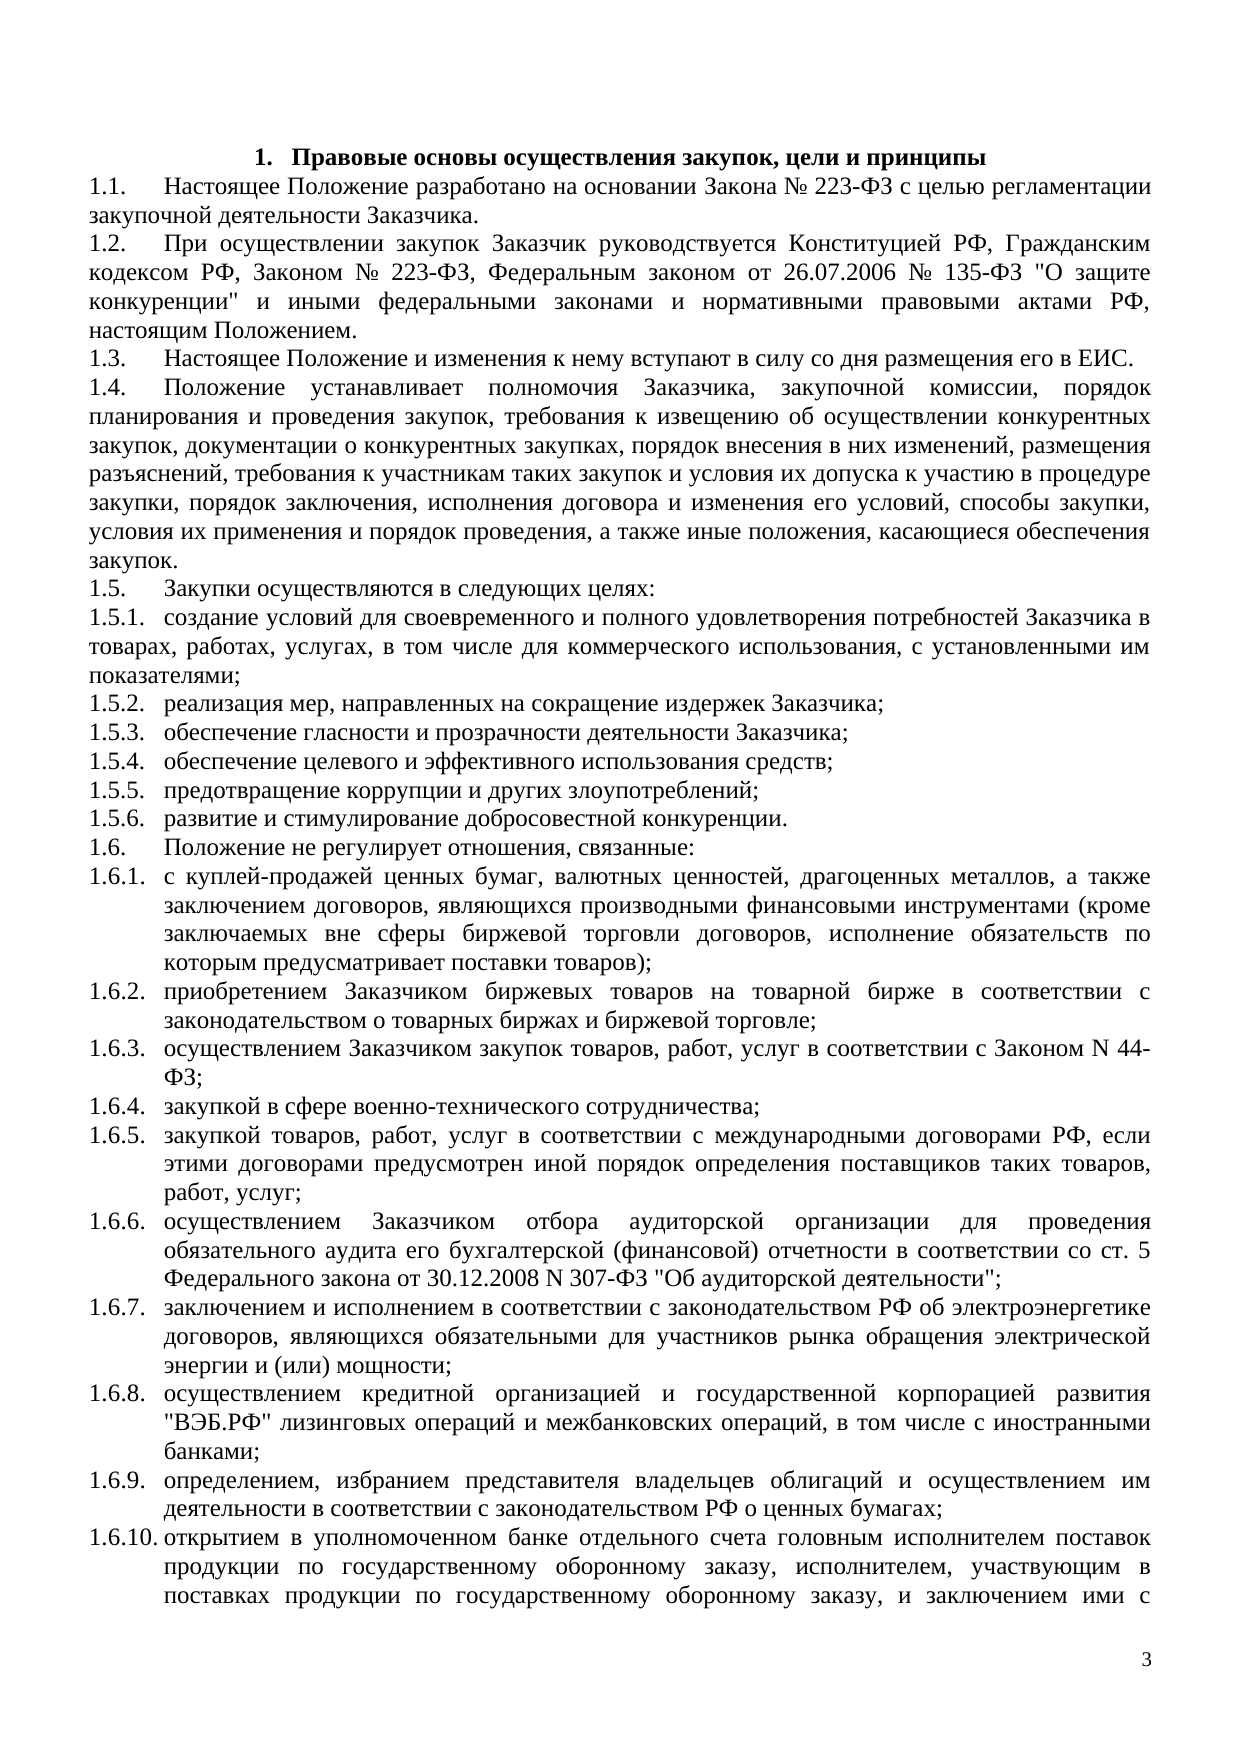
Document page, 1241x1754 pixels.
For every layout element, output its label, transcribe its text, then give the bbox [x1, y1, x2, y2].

list обеспечение гласности и прозрачности деятельности Заказчика; [88, 717, 1152, 746]
list Положение не регулирует отношения, связанные: [88, 832, 1152, 861]
list реализация мер, направленных на сокращение издержек Заказчика; [88, 688, 1152, 717]
list Правовые основы осуществления закупок, цели и принципы [88, 142, 1152, 171]
list с куплей-продажей ценных бумаг, валютных ценностей, драгоценных металлов, а также заключением договоров, являющихся производными финансовыми инструментами (кроме заключаемых вне сферы биржевой торговли договоров, исполнение обязательств по которым предусматривает поставки товаров); [88, 861, 1152, 976]
list Настоящее Положение разработано на основании Закона № 223-ФЗ с целью регламентации закупочной деятельности Заказчика. [88, 171, 1152, 228]
list обеспечение целевого и эффективного использования средств; [88, 746, 1152, 775]
list предотвращение коррупции и других злоупотреблений; [88, 775, 1152, 803]
list закупкой товаров, работ, услуг в соответствии с международными договорами РФ, если этими договорами предусмотрен иной порядок определения поставщиков таких товаров, работ, услуг; [88, 1120, 1152, 1206]
list Настоящее Положение и изменения к нему вступают в силу со дня размещения его в ЕИС. [88, 343, 1152, 372]
list При осуществлении закупок Заказчик руководствуется Конституцией РФ, Гражданским кодексом РФ, Законом № 223-ФЗ, Федеральным законом от 26.07.2006 № 135-ФЗ "О защите конкуренции" и иными федеральными законами и нормативными правовыми актами РФ, настоящим Положением. [88, 228, 1152, 343]
list заключением и исполнением в соответствии с законодательством РФ об электроэнергетике договоров, являющихся обязательными для участников рынка обращения электрической энергии и (или) мощности; [88, 1292, 1152, 1378]
list осуществлением кредитной организацией и государственной корпорацией развития "ВЭБ.РФ" лизинговых операций и межбанковских операций, в том числе с иностранными банками; [88, 1378, 1152, 1465]
list осуществлением Заказчиком закупок товаров, работ, услуг в соответствии с Законом N 44-ФЗ; [88, 1033, 1152, 1091]
list создание условий для своевременного и полного удовлетворения потребностей Заказчика в товарах, работах, услугах, в том числе для коммерческого использования, с установленными им показателями; [88, 602, 1152, 688]
list Закупки осуществляются в следующих целях: [88, 573, 1152, 602]
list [88, 1522, 1152, 1608]
list развитие и стимулирование добросовестной конкуренции. [88, 803, 1152, 832]
list определением, избранием представителя владельцев облигаций и осуществлением им деятельности в соответствии с законодательством РФ о ценных бумагах; [88, 1465, 1152, 1522]
list закупкой в сфере военно-технического сотрудничества; [88, 1091, 1152, 1120]
list приобретением Заказчиком биржевых товаров на товарной бирже в соответствии с законодательством о товарных биржах и биржевой торговле; [88, 976, 1152, 1033]
list Положение устанавливает полномочия Заказчика, закупочной комиссии, порядок планирования и проведения закупок, требования к извещению об осуществлении конкурентных закупок, документации о конкурентных закупках, порядок внесения в них изменений, размещения разъяснений, требования к участникам таких закупок и условия их допуска к участию в процедуре закупки, порядок заключения, исполнения договора и изменения его условий, способы закупки, условия их применения и порядок проведения, а также иные положения, касающиеся обеспечения закупок. [88, 372, 1152, 573]
list осуществлением Заказчиком отбора аудиторской организации для проведения обязательного аудита его бухгалтерской (финансовой) отчетности в соответствии со ст. 5 Федерального закона от 30.12.2008 N 307-ФЗ "Об аудиторской деятельности"; [88, 1206, 1152, 1292]
